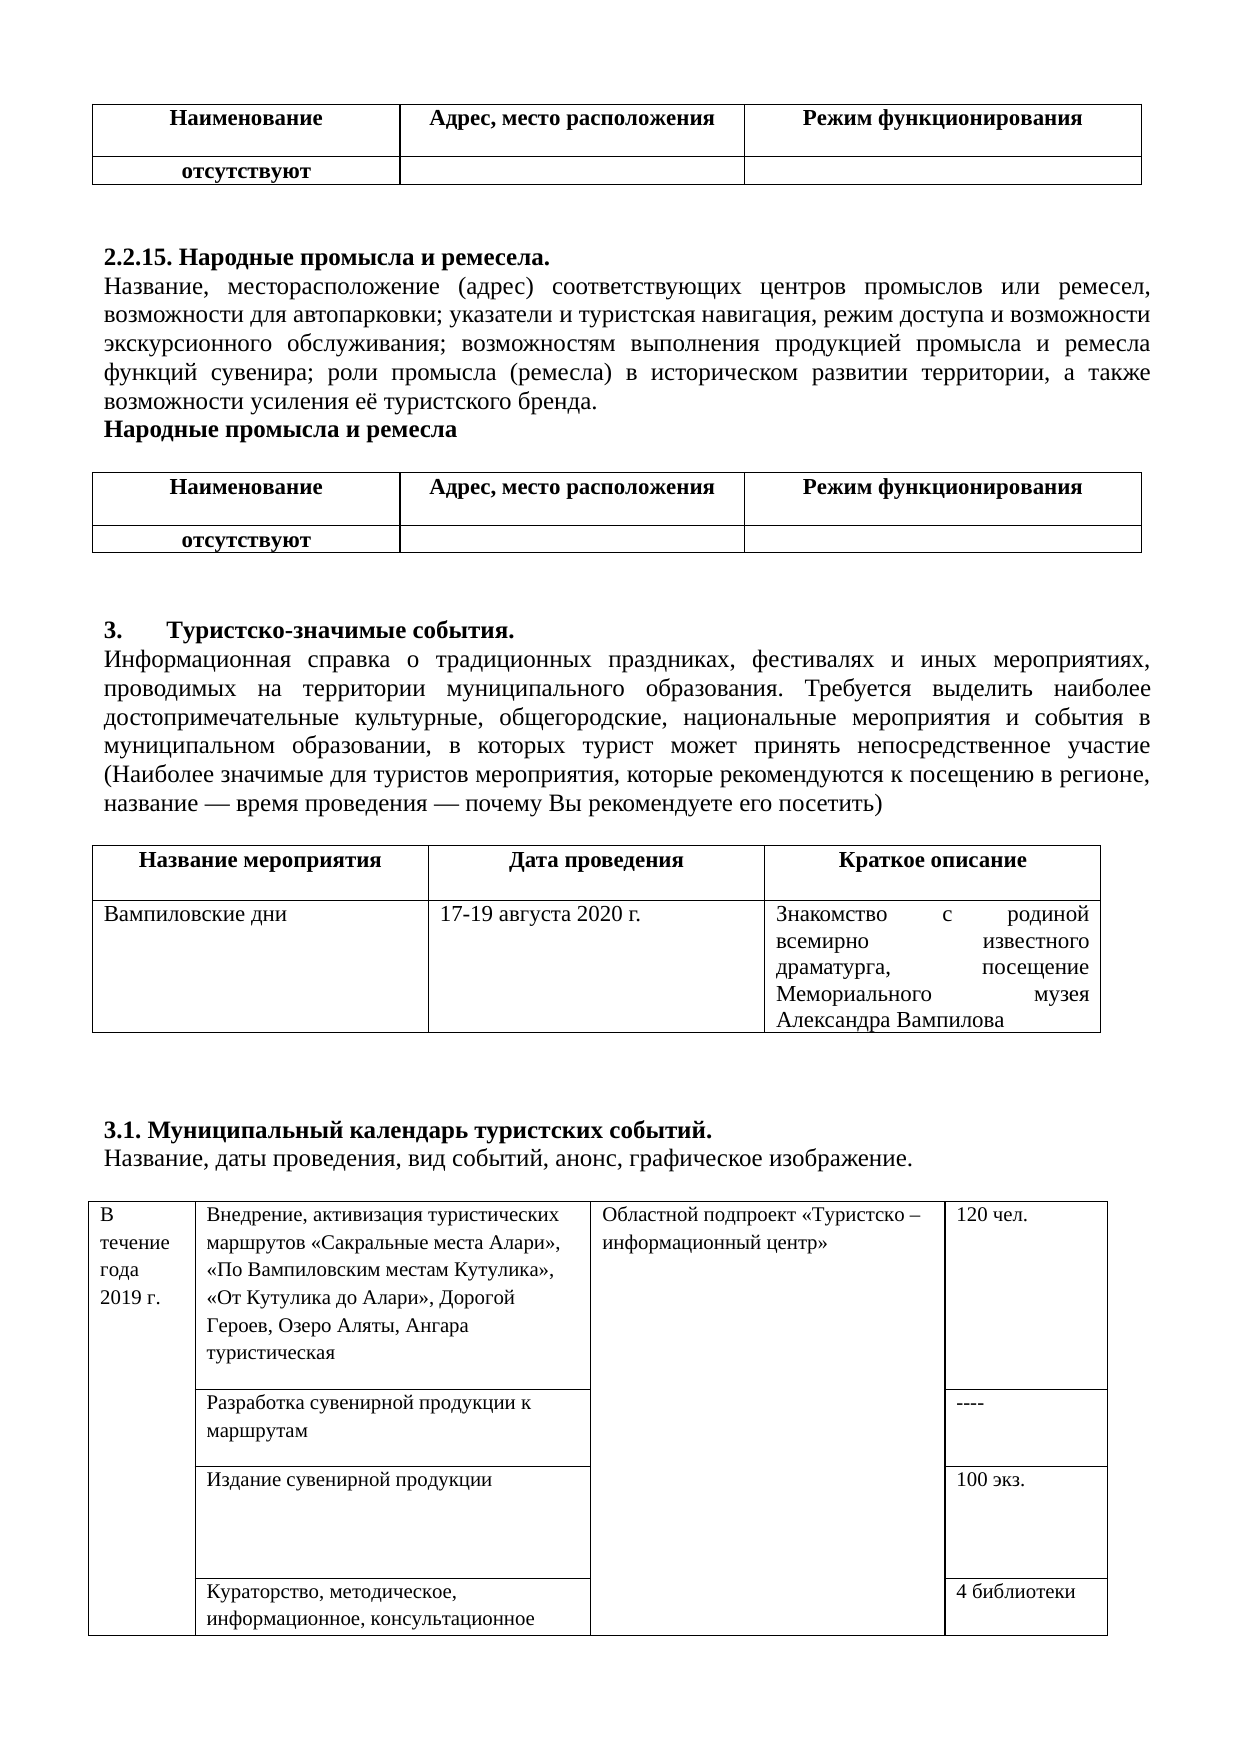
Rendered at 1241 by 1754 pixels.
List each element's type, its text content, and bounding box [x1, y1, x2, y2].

text 2.2.15. Народные промысла и ремесела. [103, 242, 1152, 271]
table_header 120 чел. [946, 1202, 1107, 1389]
table_cell [745, 157, 1141, 183]
table_header Наименование [93, 105, 399, 156]
table_header Режим функционирования [745, 105, 1141, 156]
table_cell Вампиловские дни [93, 901, 428, 1032]
table_header Название мероприятия [93, 846, 428, 899]
table_cell Издание сувенирной продукции [196, 1467, 590, 1578]
table_header Внедрение, активизация туристических маршрутов «Сакральные места Алари», «По Вампиловским местам Кутулика», «От Кутулика до Алари», Дорогой Героев, Озеро Аляты, Ангара туристическая [196, 1202, 590, 1389]
text Название, месторасположение (адрес) соответствующих центров промыслов или ремесел, возможности для автопарковки; указатели и туристская навигация, режим доступа и возможности экскурсионного обслуживания; возможностям выполнения продукцией промысла и ремесла функций сувенира; роли промысла (ремесла) в историческом развитии территории, а также возможности усиления её туристского бренда. [103, 271, 1152, 414]
text Название, даты проведения, вид событий, анонс, графическое изображение. [103, 1143, 1152, 1172]
list Туристско-значимые события. [103, 615, 1152, 644]
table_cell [946, 1579, 1107, 1635]
text 3.1. Муниципальный календарь туристских событий. [103, 1115, 1152, 1143]
table_cell 100 экз. [946, 1467, 1107, 1578]
table_cell [401, 157, 744, 183]
table_header Краткое описание [765, 846, 1100, 899]
table_header Областной подпроект «Туристско – информационный центр» [591, 1202, 944, 1635]
table_header В течение года . [89, 1202, 195, 1635]
table_header Наименование [93, 473, 399, 524]
table_cell 17-19 августа 2020 г. [429, 901, 764, 1032]
table_header Дата проведения [429, 846, 764, 899]
table_cell [401, 526, 744, 552]
table_cell Знакомство с родиной всемирно известного драматурга, посещение Мемориального музея Александра Вампилова [765, 901, 1100, 1032]
table_cell [745, 526, 1141, 552]
text Народные промысла и ремесла [103, 414, 1152, 443]
table_header Режим функционирования [745, 473, 1141, 524]
table_cell отсутствуют [93, 526, 399, 552]
table_cell Разработка сувенирной продукции к маршрутам [196, 1390, 590, 1466]
table_cell отсутствуют [93, 157, 399, 183]
table_header Адрес, место расположения [401, 105, 744, 156]
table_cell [196, 1579, 590, 1635]
text Информационная справка о традиционных праздниках, фестивалях и иных мероприятиях, проводимых на территории муниципального образования. Требуется выделить наиболее достопримечательные культурные, общегородские, национальные мероприятия и события в муниципальном образовании, в которых турист может принять непосредственное участие (Наиболее значимые для туристов мероприятия, которые рекомендуются к посещению в регионе, название — время проведения — почему Вы рекомендуете его посетить) [103, 644, 1152, 817]
table_header Адрес, место расположения [401, 473, 744, 524]
table_cell ---- [946, 1390, 1107, 1466]
